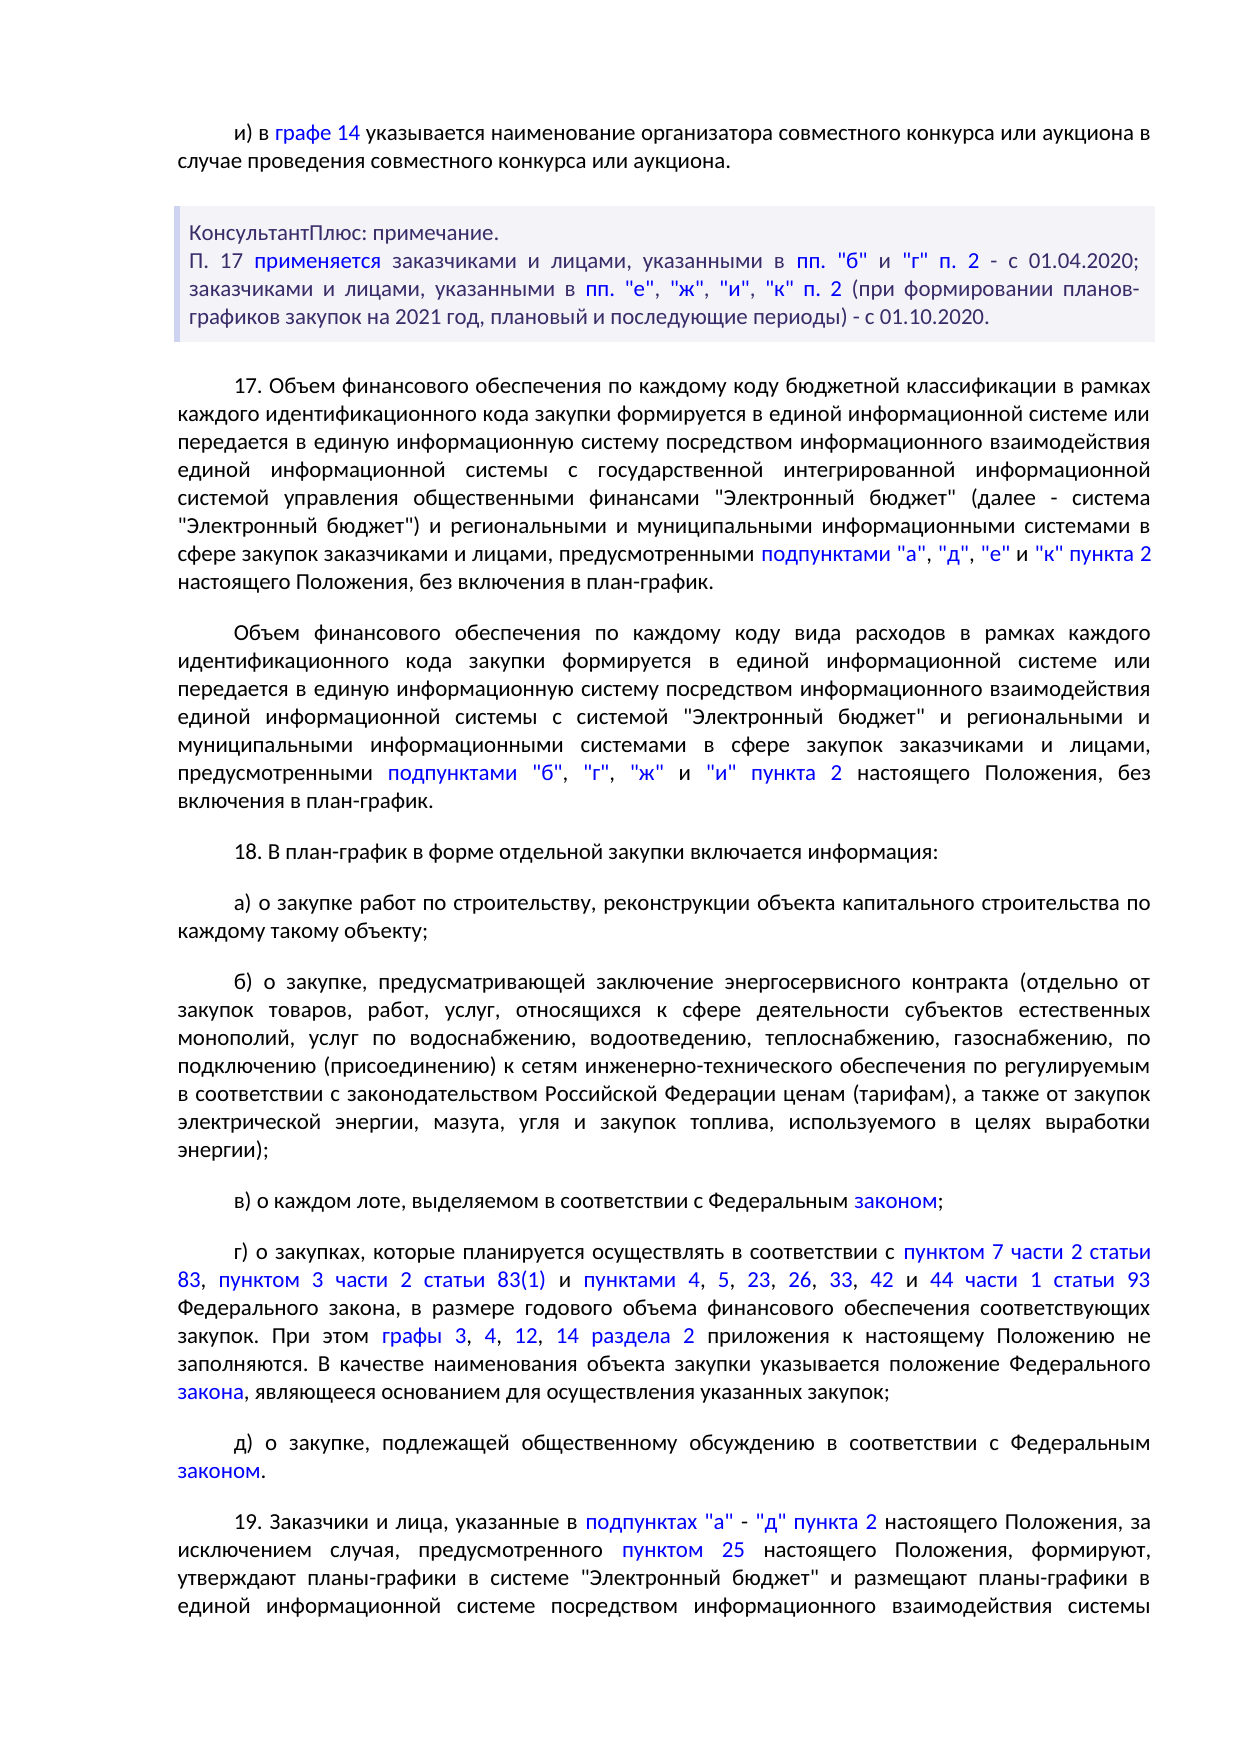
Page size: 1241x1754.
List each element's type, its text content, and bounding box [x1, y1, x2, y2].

text 17. Объем финансового обеспечения по каждому коду бюджетной классификации в рамках каждого идентификационного кода закупки формируется в единой информационной системе или передается в единую информационную систему посредством информационного взаимодействия единой информационной системы с государственной интегрированной информационной системой управления общественными финансами "Электронный бюджет" (далее - система "Электронный бюджет") и региональными и муниципальными информационными системами в сфере закупок заказчиками и лицами, предусмотренными подпунктами "а", "д", "е" и "к" пункта 2 настоящего Положения, без включения в план-график. [177, 371, 1152, 595]
text а) о закупке работ по строительству, реконструкции объекта капитального строительства по каждому такому объекту; [177, 888, 1152, 944]
text в) о каждом лоте, выделяемом в соответствии с Федеральным законом; [177, 1186, 1152, 1214]
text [177, 1507, 1152, 1619]
text г) о закупках, которые планируется осуществлять в соответствии с пунктом 7 части 2 статьи 83, пунктом 3 части 2 статьи 83(1) и пунктами 4, 5, 23, 26, 33, 42 и 44 части 1 статьи 93 Федерального закона, в размере годового объема финансового обеспечения соответствующих закупок. При этом графы 3, 4, 12, 14 раздела 2 приложения к настоящему Положению не заполняются. В качестве наименования объекта закупки указывается положение Федерального закона, являющееся основанием для осуществления указанных закупок; [177, 1237, 1152, 1405]
table_header КонсультантПлюс: примечание. П. 17 применяется заказчиками и лицами, указанными в пп. "б" и "г" п. 2 - с 01.04.2020; заказчиками и лицами, указанными в пп. "е", "ж", "и", "к" п. 2 (при формировании планов-графиков закупок на 2021 год, плановый и последующие периоды) - с 01.10.2020. [180, 206, 1149, 342]
text Объем финансового обеспечения по каждому коду вида расходов в рамках каждого идентификационного кода закупки формируется в единой информационной системе или передается в единую информационную систему посредством информационного взаимодействия единой информационной системы с системой "Электронный бюджет" и региональными и муниципальными информационными системами в сфере закупок заказчиками и лицами, предусмотренными подпунктами "б", "г", "ж" и "и" пункта 2 настоящего Положения, без включения в план-график. [177, 618, 1152, 814]
text 18. В план-график в форме отдельной закупки включается информация: [177, 837, 1152, 865]
text б) о закупке, предусматривающей заключение энергосервисного контракта (отдельно от закупок товаров, работ, услуг, относящихся к сфере деятельности субъектов естественных монополий, услуг по водоснабжению, водоотведению, теплоснабжению, газоснабжению, по подключению (присоединению) к сетям инженерно-технического обеспечения по регулируемым в соответствии с законодательством Российской Федерации ценам (тарифам), а также от закупок электрической энергии, мазута, угля и закупок топлива, используемого в целях выработки энергии); [177, 967, 1152, 1163]
text д) о закупке, подлежащей общественному обсуждению в соответствии с Федеральным законом. [177, 1428, 1152, 1484]
text и) в графе 14 указывается наименование организатора совместного конкурса или аукциона в случае проведения совместного конкурса или аукциона. [177, 118, 1152, 174]
